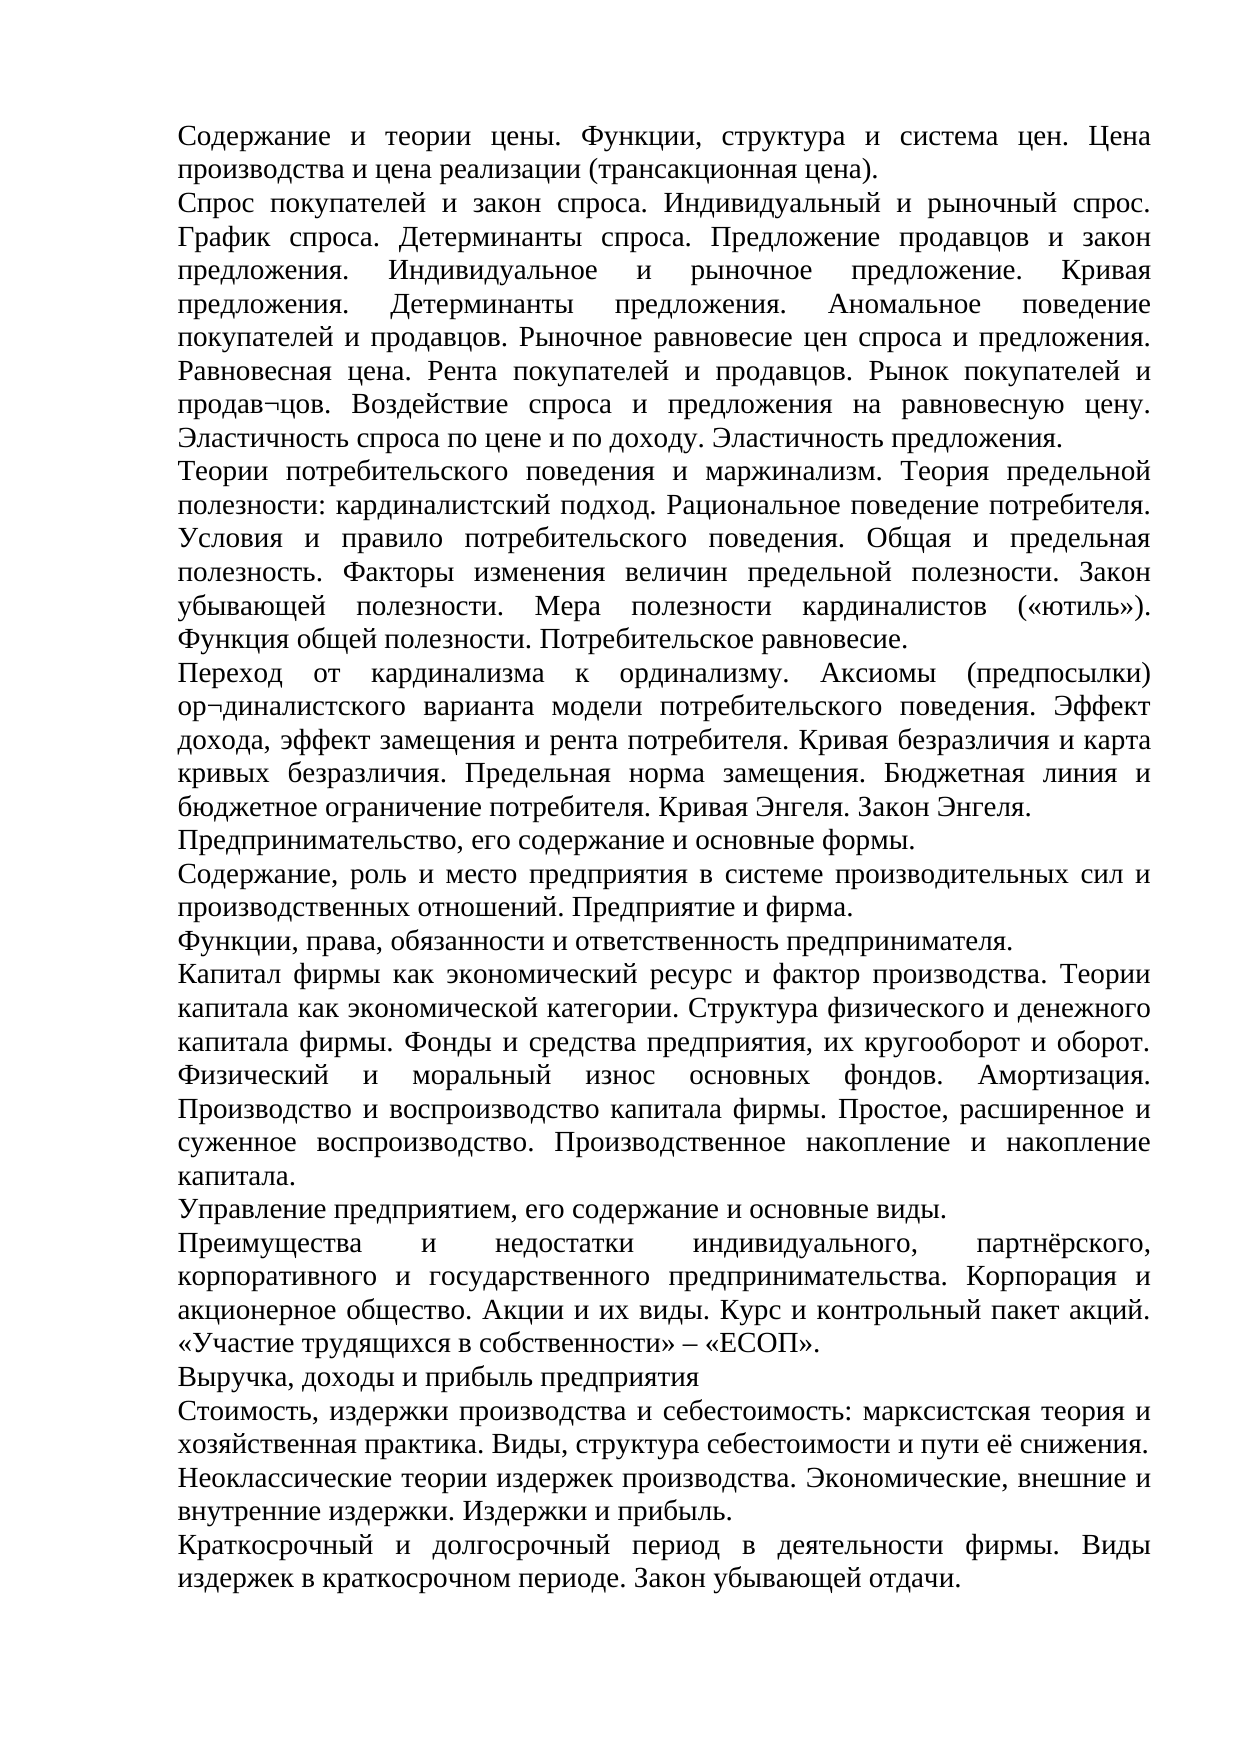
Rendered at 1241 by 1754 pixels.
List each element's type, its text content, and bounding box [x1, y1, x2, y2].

text Управление предприятием, его содержание и основные виды. [177, 1191, 1152, 1225]
text Неоклассические теории издержек производства. Экономические, внешние и внутренние издержки. Издержки и прибыль. [177, 1460, 1152, 1527]
text Переход от кардинализма к ординализму. Аксиомы (предпосылки) ор¬диналистского варианта модели потребительского поведения. Эффект дохода, эффект замещения и рента потребителя. Кривая безразличия и карта кривых безразличия. Предельная норма замещения. Бюджетная линия и бюджетное ограничение потребителя. Кривая Энгеля. Закон Энгеля. [177, 655, 1152, 822]
text Функции, права, обязанности и ответственность предпринимателя. [177, 923, 1152, 957]
text Содержание и теории цены. Функции, структура и система цен. Цена производства и цена реализации (трансакционная цена). [177, 118, 1152, 185]
text Преимущества и недостатки индивидуального, партнёрского, корпоративного и государственного предпринимательства. Корпорация и акционерное общество. Акции и их виды. Курс и контрольный пакет акций. «Участие трудящихся в собственности» – «ЕСОП». [177, 1225, 1152, 1359]
text Стоимость, издержки производства и себестоимость: марксистская теория и хозяйственная практика. Виды, структура себестоимости и пути её снижения. [177, 1393, 1152, 1460]
text Выручка, доходы и прибыль предприятия [177, 1359, 1152, 1393]
text Спрос покупателей и закон спроса. Индивидуальный и рыночный спрос. График спроса. Детерминанты спроса. Предложение продавцов и закон предложения. Индивидуальное и рыночное предложение. Кривая предложения. Детерминанты предложения. Аномальное поведение покупателей и продавцов. Рыночное равновесие цен спроса и предложения. Равновесная цена. Рента покупателей и продавцов. Рынок покупателей и продав¬цов. Воздействие спроса и предложения на равновесную цену. Эластичность спроса по цене и по доходу. Эластичность предложения. [177, 185, 1152, 453]
text Предпринимательство, его содержание и основные формы. [177, 822, 1152, 856]
text Содержание, роль и место предприятия в системе производительных сил и производственных отношений. Предприятие и фирма. [177, 856, 1152, 923]
text Капитал фирмы как экономический ресурс и фактор производства. Теории капитала как экономической категории. Структура физического и денежного капитала фирмы. Фонды и средства предприятия, их кругооборот и оборот. Физический и моральный износ основных фондов. Амортизация. Производство и воспроизводство капитала фирмы. Простое, расширенное и суженное воспроизводство. Производственное накопление и накопление капитала. [177, 957, 1152, 1191]
text Теории потребительского поведения и маржинализм. Теория предельной полезности: кардиналистский подход. Рациональное поведение потребителя. Условия и правило потребительского поведения. Общая и предельная полезность. Факторы изменения величин предельной полезности. Закон убывающей полезности. Мера полезности кардиналистов («ютиль»). Функция общей полезности. Потребительское равновесие. [177, 453, 1152, 655]
text Краткосрочный и долгосрочный период в деятельности фирмы. Виды издержек в краткосрочном периоде. Закон убывающей отдачи. [177, 1527, 1152, 1594]
